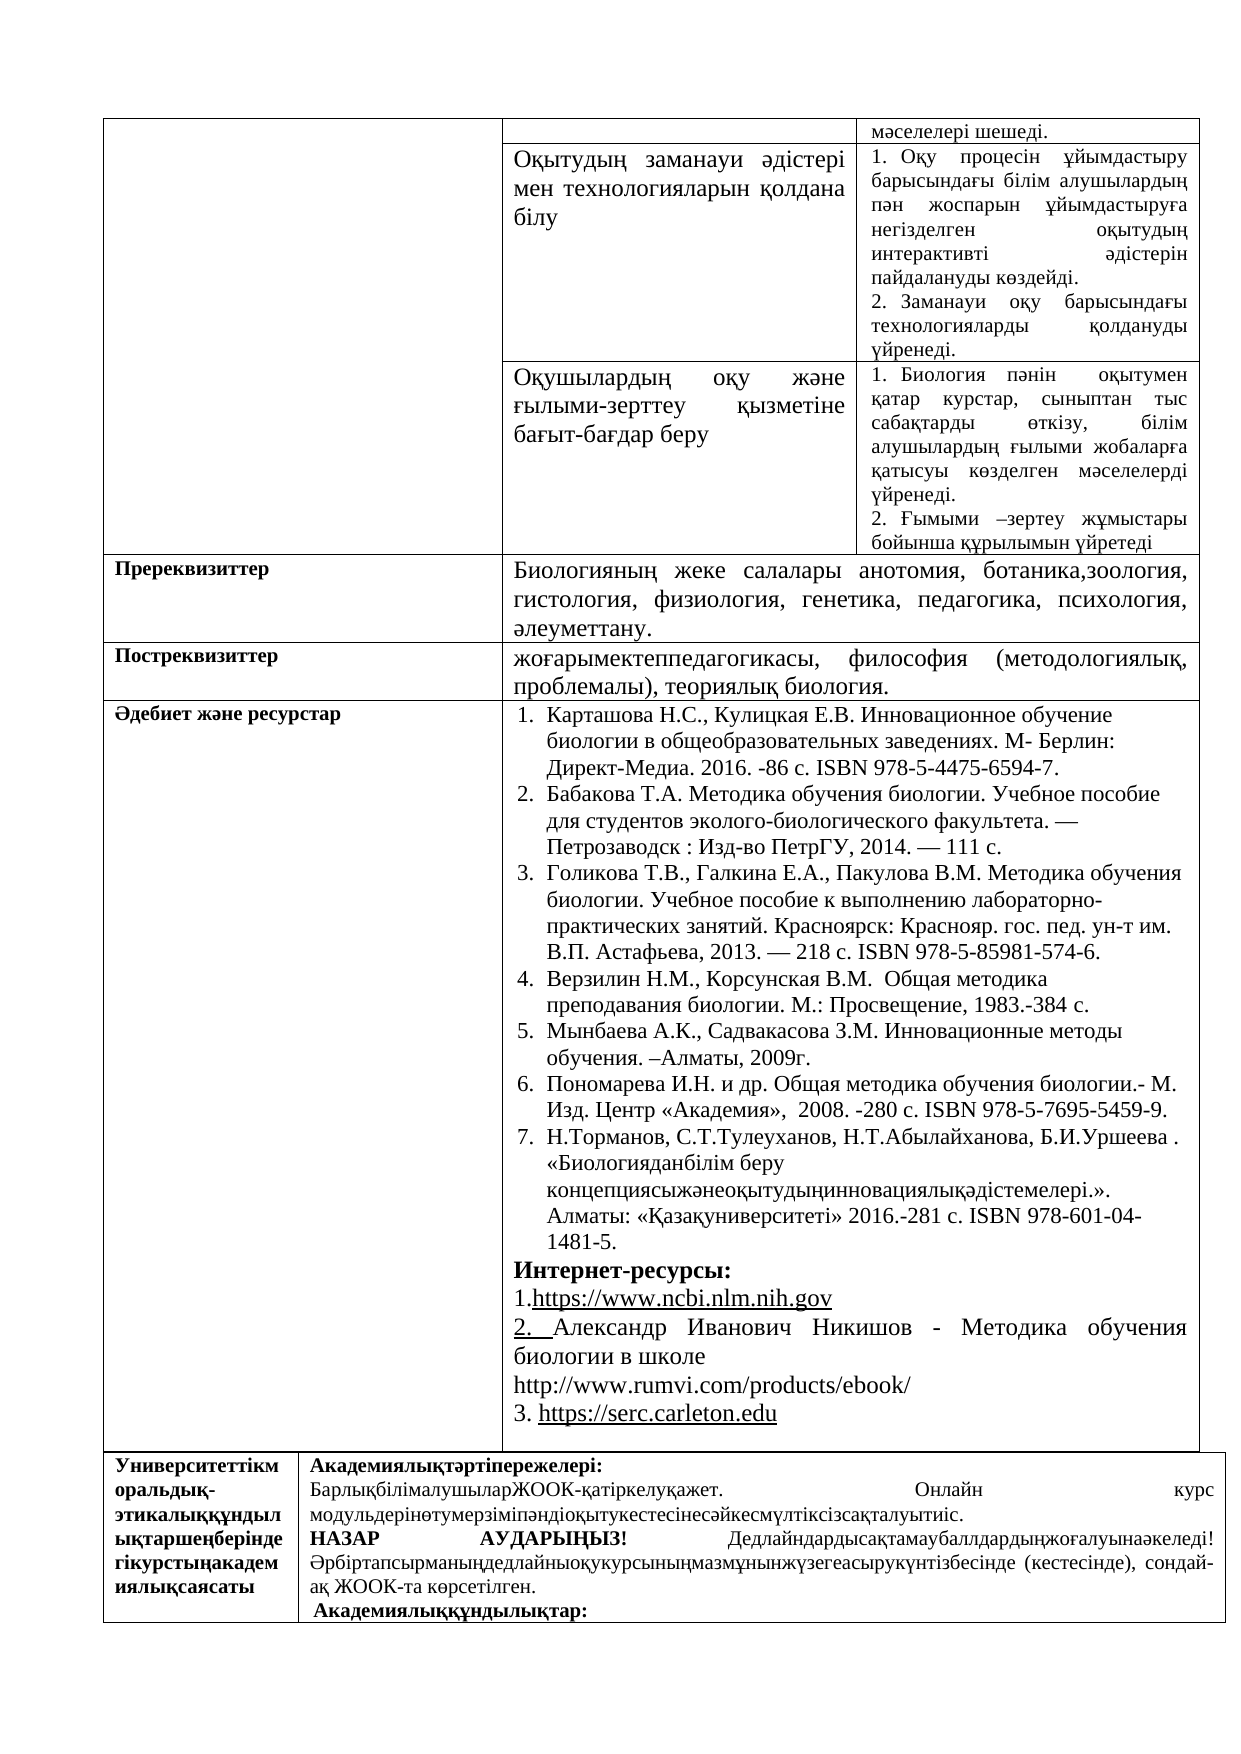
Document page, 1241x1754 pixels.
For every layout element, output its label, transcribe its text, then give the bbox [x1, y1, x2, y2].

table_cell Оқушылардың оқу және ғылыми-зерттеу қызметіне бағыт-бағдар беру [503, 362, 856, 554]
table_cell Постреквизиттер [104, 643, 502, 700]
table_cell Әдебиет және ресурстар [104, 701, 502, 1451]
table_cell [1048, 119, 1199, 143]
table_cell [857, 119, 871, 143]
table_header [104, 1453, 298, 1622]
table_cell Биологияның жеке салалары анотомия, ботаника,зоология, гистология, физиология, генетика, педагогика, психология, әлеуметтану. [503, 555, 1199, 642]
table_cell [503, 119, 856, 143]
table_cell Пререквизиттер [104, 555, 502, 642]
table_cell Карташова Н.С., Кулицкая Е.В. Инновационное обучение биологии в общеобразовательных заведениях. М- Берлин: Директ-Медиа. 2016. -86 с. ISBN 978-5-4475-6594-7. Бабакова Т.А. Методика обучения биологии. Учебное пособие для студентов эколого-биологического факультета. — Петрозаводск : Изд-во ПетрГУ, 2014. — 111 с. Голикова Т.В., Галкина Е.А., Пакулова В.М. Методика обучения биологии. Учебное пособие к выполнению лабораторно-практических занятий. Красноярск: Краснояр. гос. пед. ун-т им. В.П. Астафьева, 2013. — 218 с. ISBN 978-5-85981-574-6. Верзилин Н.М., Корсунская В.М. Общая методика преподавания биологии. М.: Просвещение, 1983.-384 c. Мынбаева А.К., Садвакасова З.М. Инновационные методы обучения. –Алматы, 2009г. Пономарева И.Н. и др. Общая методика обучения биологии.- М. Изд. Центр «Академия», 2008. -280 с. ISBN 978-5-7695-5459-9. Н.Торманов, С.Т.Тулеуханов, Н.Т.Абылайханова, Б.И.Уршеева . «Биологияданбілім беру концепциясыжәнеоқытудыңинновациялықәдістемелері.». Алматы: «Қазақуниверситеті» 2016.-281 с. ISBN 978-601-04-1481-5. Интернет-ресурсы: 1.https://www.ncbi.nlm.nih.gov 2. Александр Иванович Никишов - Методика обучения биологии в школе http://www.rumvi.com/products/ebook/ 3. https://serc.carleton.edu [503, 701, 1199, 1451]
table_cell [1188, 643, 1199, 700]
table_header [299, 1453, 1225, 1622]
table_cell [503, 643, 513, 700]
table_cell Оқу процесін ұйымдастыру барысындағы білім алушылардың пән жоспарын ұйымдастыруға негізделген оқытудың интерактивті әдістерін пайдалануды көздейді. Заманауи оқу барысындағы технологияларды қолдануды үйренеді. [857, 144, 1199, 361]
table_cell Биология пәнін оқытумен қатар курстар, сыныптан тыс сабақтарды өткізу, білім алушылардың ғылыми жобаларға қатысуы көзделген мәселелерді үйренеді. Ғымыми –зертеу жұмыстары бойынша құрылымын үйретеді [956, 362, 1199, 554]
table_cell Оқытудың заманауи әдістері мен технологияларын қолдана білу [503, 144, 856, 361]
